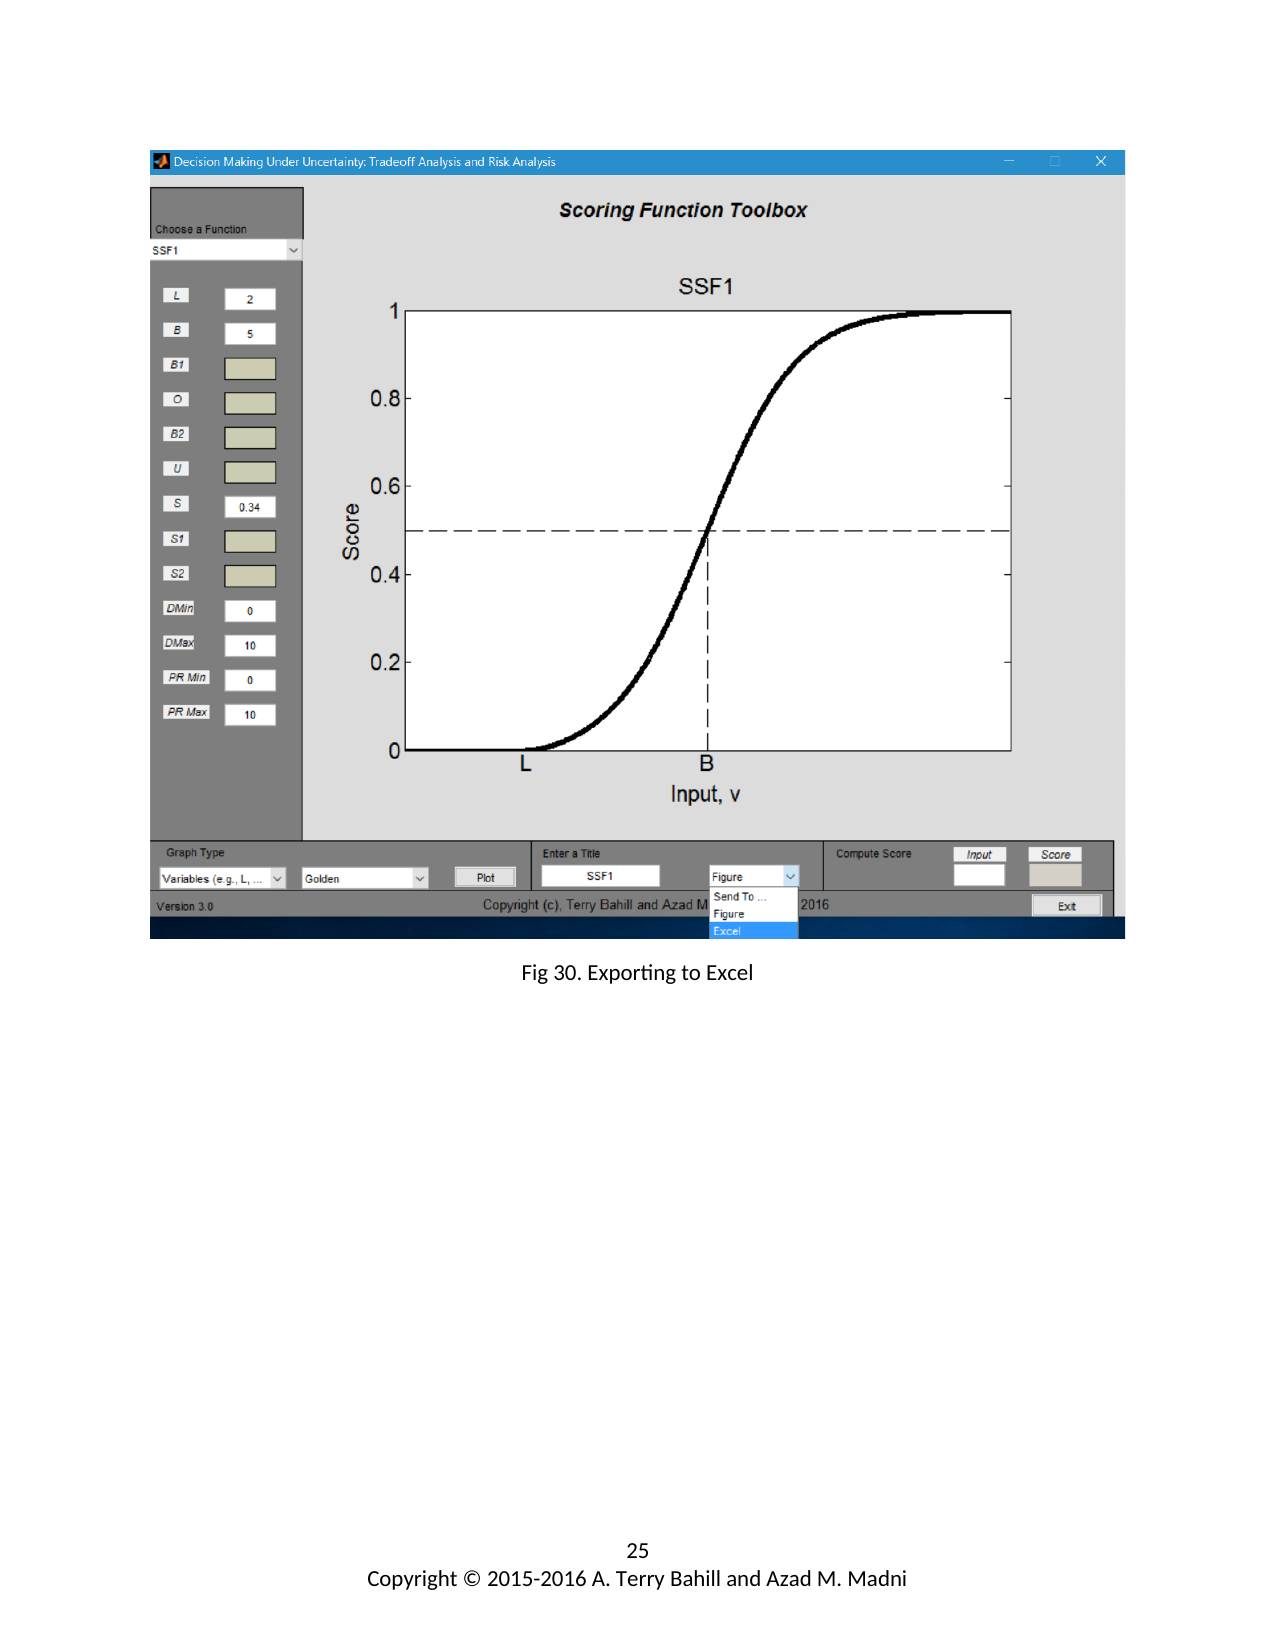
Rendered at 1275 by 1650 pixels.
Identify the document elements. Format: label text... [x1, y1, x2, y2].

picture [150, 150, 1125, 939]
text Fig 30. Exporting to Excel [150, 958, 1125, 986]
